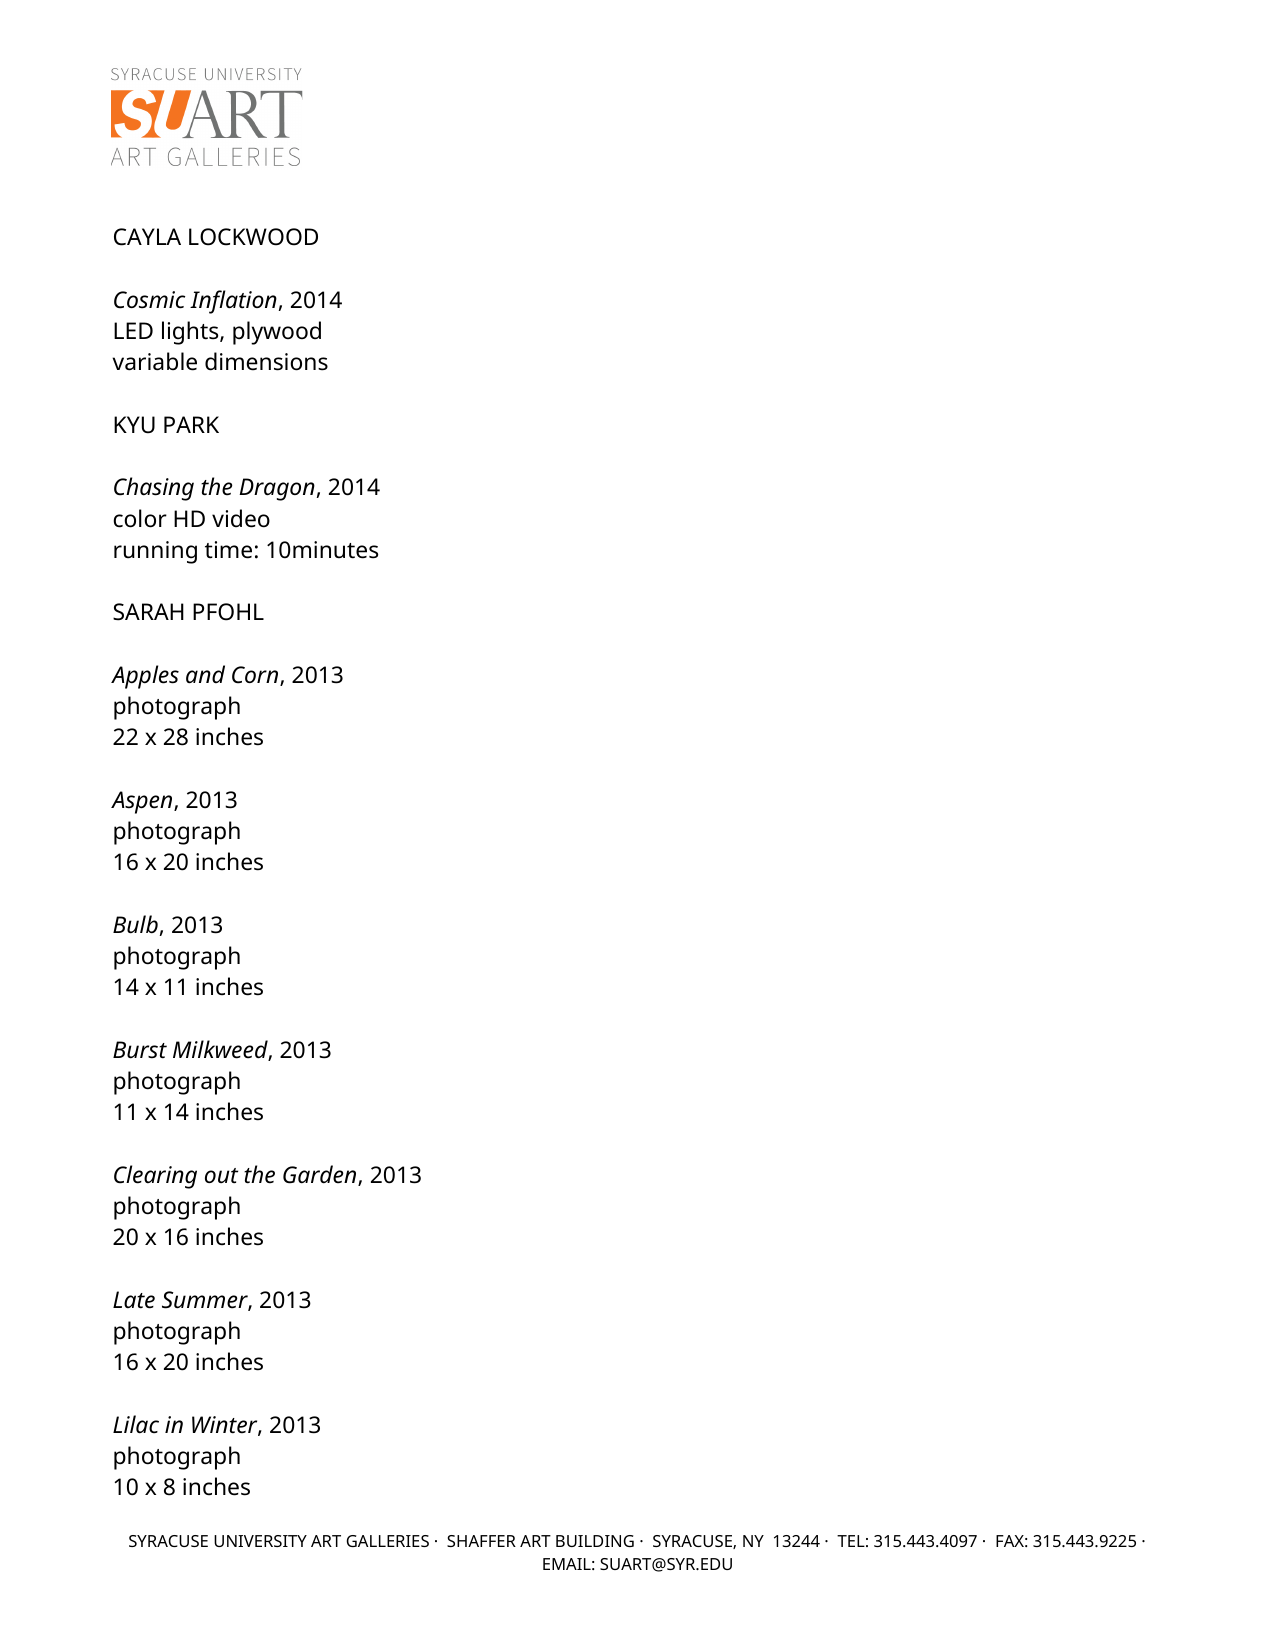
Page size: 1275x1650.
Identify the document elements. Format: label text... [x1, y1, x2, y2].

text Cosmic Inflation, 2014 [112, 284, 1162, 315]
text Aspen, 2013 [112, 784, 1162, 815]
text 16 x 20 inches [112, 1346, 1162, 1377]
text Lilac in Winter, 2013 [112, 1409, 1162, 1440]
text Apples and Corn, 2013 [112, 659, 1162, 690]
text Clearing out the Garden, 2013 [112, 1159, 1162, 1190]
text photograph [112, 1315, 1162, 1346]
text LED lights, plywood [112, 315, 1162, 346]
text photograph [112, 690, 1162, 721]
text color HD video [112, 502, 1162, 534]
text photograph [112, 1440, 1162, 1471]
text KYU PARK [112, 409, 1162, 440]
text 11 x 14 inches [112, 1096, 1162, 1127]
text photograph [112, 815, 1162, 846]
text variable dimensions [112, 346, 1162, 377]
text 20 x 16 inches [112, 1221, 1162, 1252]
text Late Summer, 2013 [112, 1284, 1162, 1315]
text Bulb, 2013 [112, 909, 1162, 940]
text CAYLA LOCKWOOD [112, 221, 1162, 252]
text photograph [112, 1065, 1162, 1096]
text 16 x 20 inches [112, 846, 1162, 877]
picture [111, 65, 303, 170]
text running time: 10minutes [112, 534, 1162, 565]
text photograph [112, 940, 1162, 971]
text SARAH PFOHL [112, 596, 1162, 627]
text 22 x 28 inches [112, 721, 1162, 752]
text 14 x 11 inches [112, 971, 1162, 1002]
text Burst Milkweed, 2013 [112, 1034, 1162, 1065]
text photograph [112, 1190, 1162, 1221]
text Chasing the Dragon, 2014 [112, 471, 1162, 502]
text 10 x 8 inches [112, 1471, 1162, 1502]
